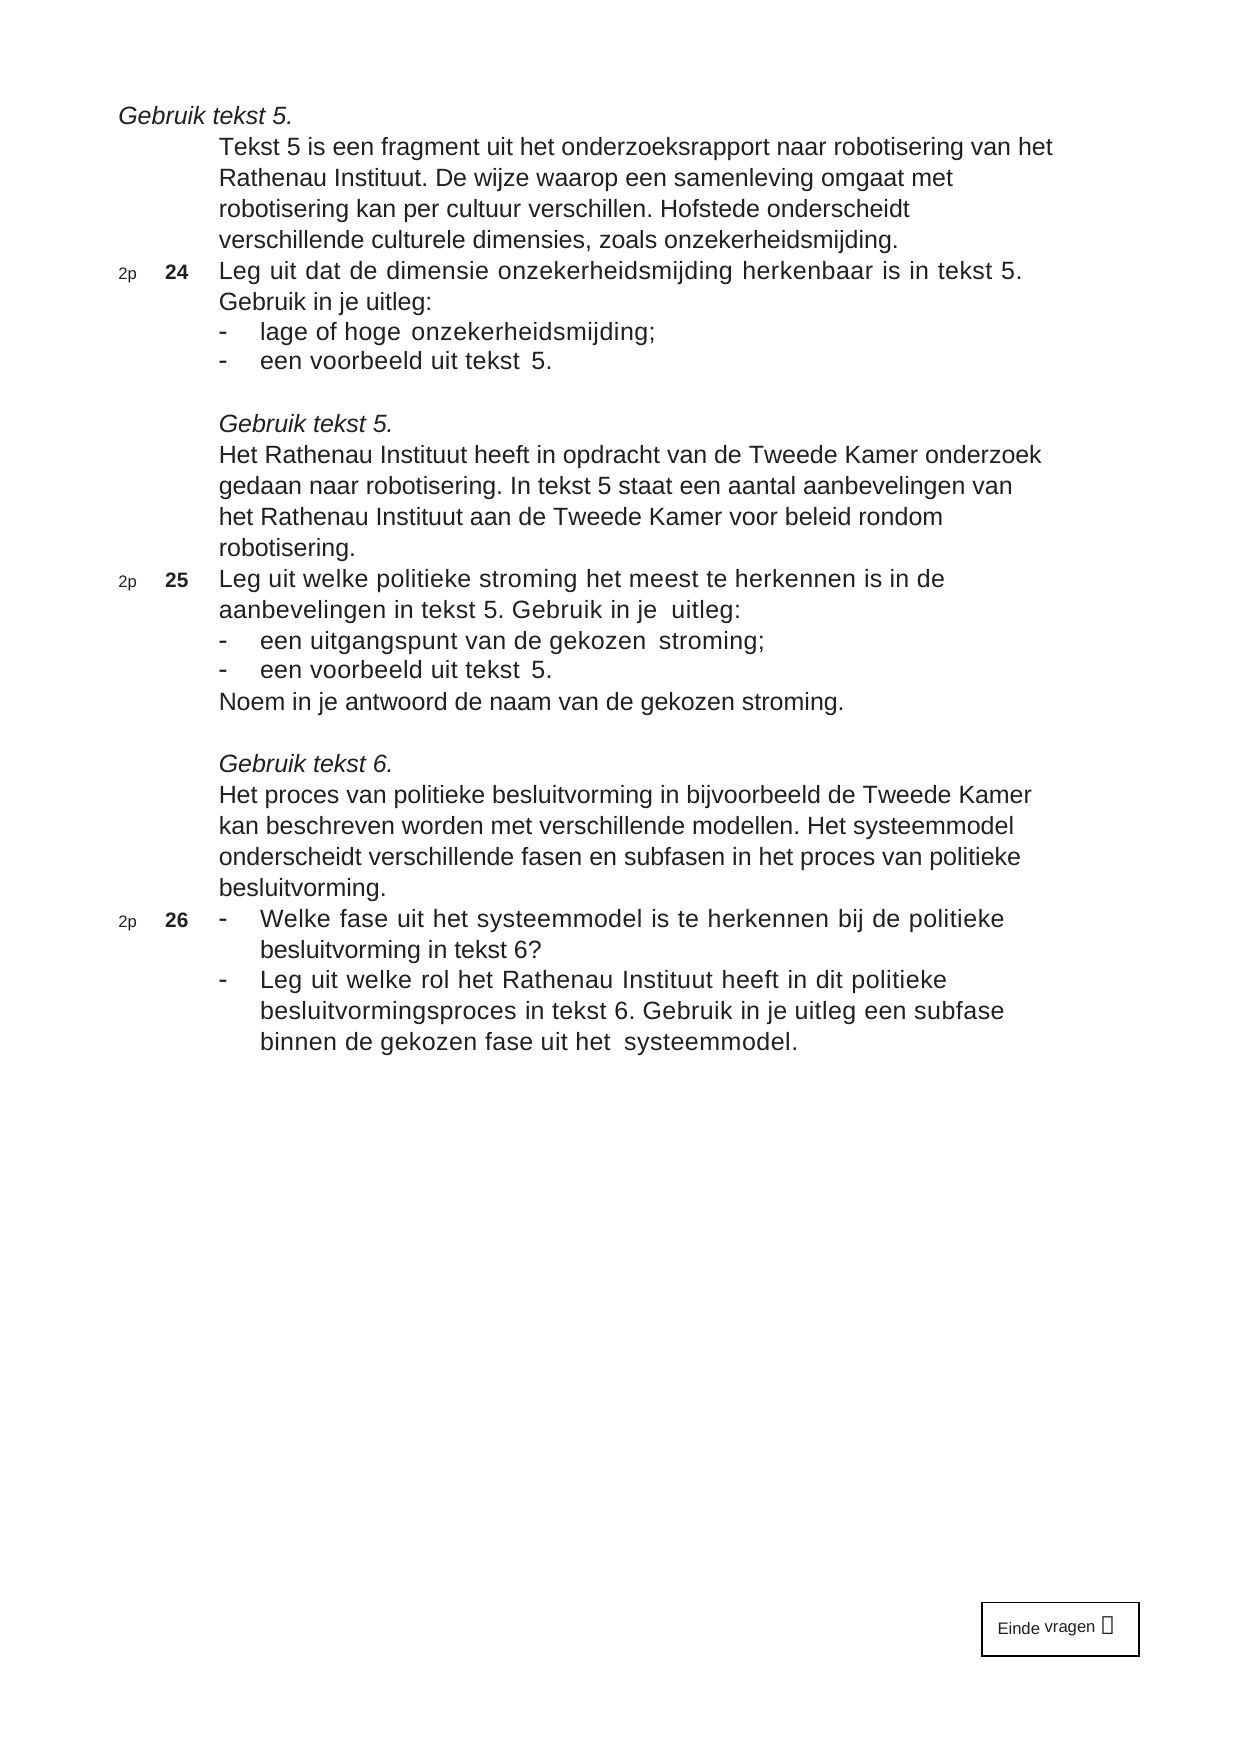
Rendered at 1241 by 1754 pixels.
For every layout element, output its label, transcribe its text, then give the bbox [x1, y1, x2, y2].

text Noem in je antwoord de naam van de gekozen stroming. [218, 686, 1146, 715]
text Gebruik in je uitleg: [218, 287, 1146, 316]
text het Rathenau Instituut aan de Tweede Kamer voor beleid rondom robotisering. [218, 502, 1046, 562]
text Gebruik tekst 5. [118, 101, 997, 130]
text Het proces van politieke besluitvorming in bijvoorbeeld de Tweede Kamer kan beschreven worden met verschillende modellen. Het systeemmodel onderscheidt verschillende fasen en subfasen in het proces van politieke besluitvorming. [218, 780, 1046, 902]
text 2p 25 Leg uit welke politieke stroming het meest te herkennen is in de aanbevelingen in tekst 5. Gebruik in je uitleg: [118, 564, 963, 624]
text besluitvorming in tekst 6? [260, 935, 1146, 964]
text Het Rathenau Instituut heeft in opdracht van de Tweede Kamer onderzoek gedaan naar robotisering. In tekst 5 staat een aantal aanbevelingen van [218, 440, 1074, 500]
list een voorbeeld uit tekst 5. [218, 655, 1146, 684]
list een uitgangspunt van de gekozen stroming; [218, 626, 1146, 655]
list een voorbeeld uit tekst 5. [218, 346, 1146, 375]
text Gebruik tekst 6. [218, 749, 1146, 778]
list Leg uit welke rol het Rathenau Instituut heeft in dit politieke [218, 965, 1146, 994]
text Gebruik tekst 5. [218, 409, 1146, 438]
text robotisering kan per cultuur verschillen. Hofstede onderscheidt verschillende culturele dimensies, zoals onzekerheidsmijding. [218, 194, 1046, 254]
text 2p 24 Leg uit dat de dimensie onzekerheidsmijding herkenbaar is in tekst 5. [118, 256, 1146, 285]
text 2p 26  Welke fase uit het systeemmodel is te herkennen bij de politieke [118, 904, 1146, 933]
text besluitvormingsproces in tekst 6. Gebruik in je uitleg een subfase binnen de gekozen fase uit het systeemmodel. [260, 996, 1046, 1056]
list lage of hoge onzekerheidsmijding; [218, 317, 1146, 346]
text Tekst 5 is een fragment uit het onderzoeksrapport naar robotisering van het Rathenau Instituut. De wijze waarop een samenleving omgaat met [218, 132, 1146, 192]
